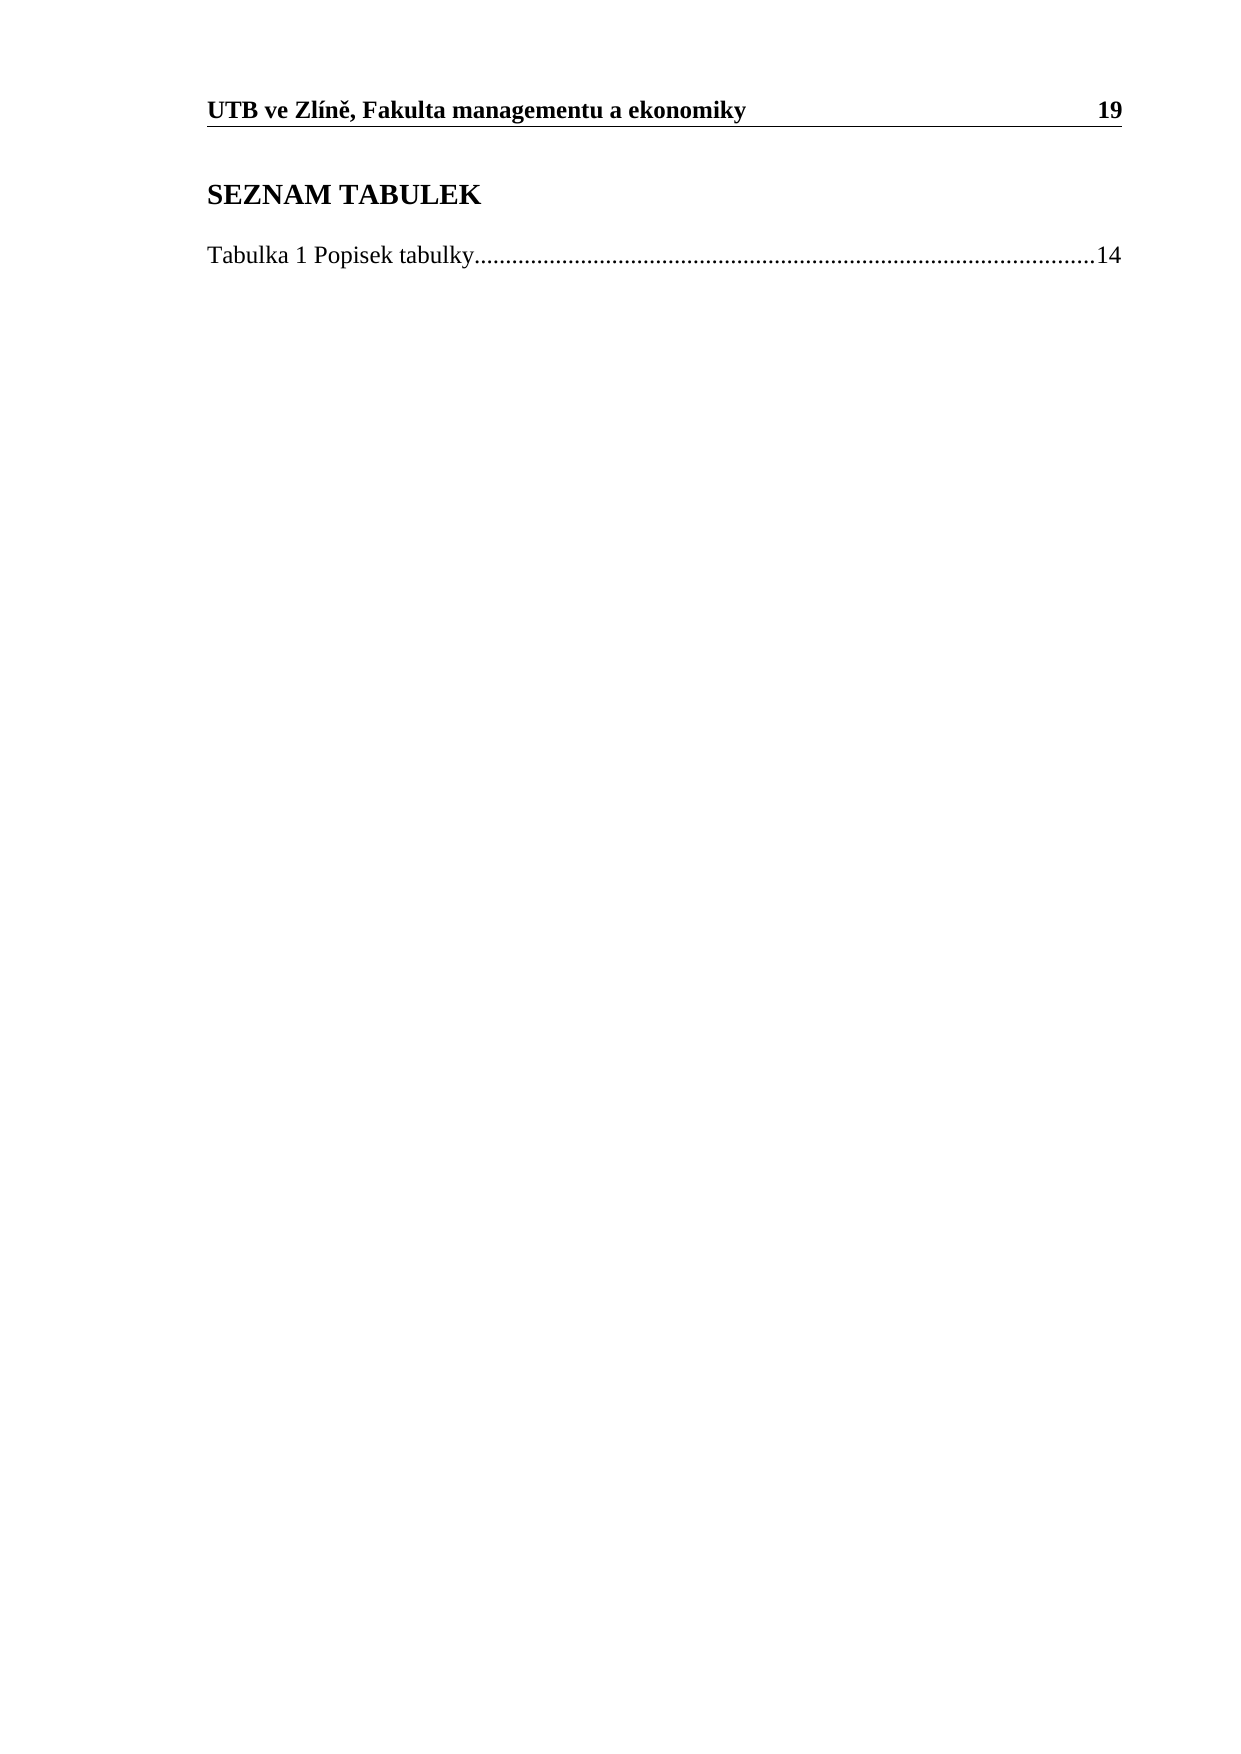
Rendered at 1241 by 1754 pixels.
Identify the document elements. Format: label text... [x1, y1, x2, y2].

text Tabulka 1 Popisek tabulky 14 [207, 240, 1122, 269]
text seznam TABULEK [207, 177, 1122, 211]
